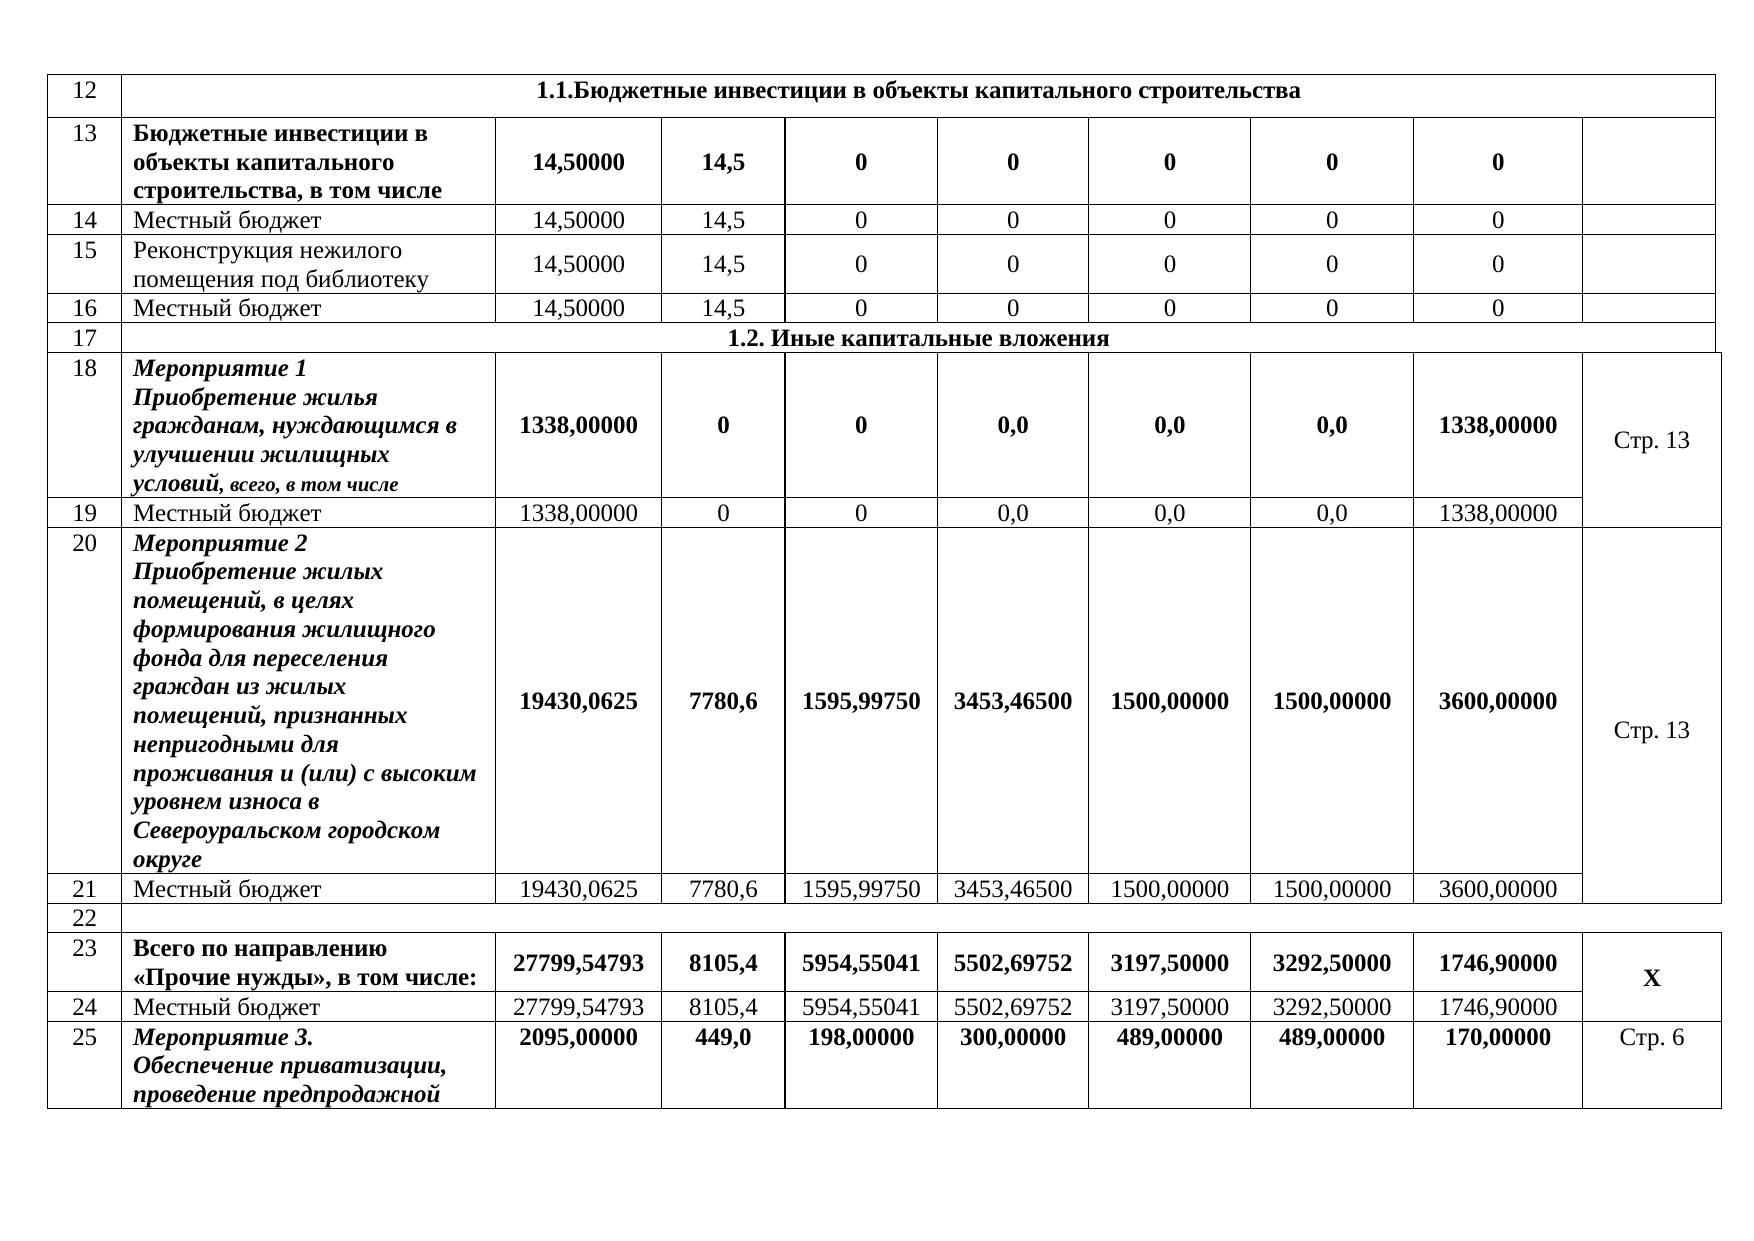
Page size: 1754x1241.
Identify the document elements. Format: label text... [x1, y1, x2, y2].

table_cell 25 [48, 1022, 121, 1108]
table_cell 0,0 [938, 498, 1088, 527]
table_cell 0 [786, 205, 937, 234]
table_cell 16 [48, 294, 121, 322]
table_cell Местный бюджет [122, 294, 495, 322]
table_cell 0 [1251, 118, 1413, 204]
table_cell 14,50000 [496, 235, 661, 292]
table_cell 1500,00000 [1251, 528, 1413, 873]
table_cell 1.1.Бюджетные инвестиции в объекты капитального строительства [122, 75, 1715, 117]
table_cell 3453,46500 [938, 528, 1088, 873]
table_cell 24 [48, 992, 121, 1021]
table_cell 14,5 [662, 118, 784, 204]
table_cell 14,50000 [496, 205, 661, 234]
table_cell Местный бюджет [122, 498, 495, 527]
table_cell 0 [1414, 235, 1582, 292]
table_cell 0 [786, 118, 937, 204]
table_cell 14 [48, 205, 121, 234]
table_cell 1595,99750 [786, 874, 937, 902]
table_cell 1746,90000 [1414, 992, 1582, 1021]
table_cell 18 [48, 353, 121, 497]
table_cell 3453,46500 [938, 874, 1088, 902]
table_cell 15 [48, 235, 121, 292]
table_cell [1583, 235, 1715, 292]
table_cell 489,00000 [1251, 1022, 1413, 1108]
table_cell 3600,00000 [1414, 528, 1582, 873]
table_cell 21 [48, 874, 121, 902]
table_cell 5954,55041 [786, 992, 937, 1021]
table_cell 3197,50000 [1089, 933, 1250, 991]
table_cell Реконструкция нежилого помещения под библиотеку [122, 235, 495, 292]
table_cell Стр. 6 [1583, 1022, 1721, 1108]
table_cell Местный бюджет [122, 992, 495, 1021]
table_cell 0 [938, 294, 1088, 322]
table_cell 3292,50000 [1251, 933, 1413, 991]
table_cell 3197,50000 [1089, 992, 1250, 1021]
table_cell 14,50000 [496, 294, 661, 322]
table_cell 0,0 [1251, 353, 1413, 497]
table_cell 0 [1089, 205, 1250, 234]
table_cell 20 [48, 528, 121, 873]
table_cell Х [1583, 933, 1721, 1021]
table_cell 0 [786, 498, 937, 527]
table_cell 8105,4 [662, 933, 784, 991]
table_cell 14,50000 [496, 118, 661, 204]
table_cell 3600,00000 [1414, 874, 1582, 902]
table_cell 170,00000 [1414, 1022, 1582, 1108]
table_cell Мероприятие 2 Приобретение жилых помещений, в целях формирования жилищного фонда для переселения граждан из жилых помещений, признанных непригодными для проживания и (или) с высоким уровнем износа в Североуральском городском округе [122, 528, 495, 873]
table_cell 5502,69752 [938, 933, 1088, 991]
table_cell 0 [786, 353, 937, 497]
table_cell 489,00000 [1089, 1022, 1250, 1108]
table_cell 0 [1251, 294, 1413, 322]
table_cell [122, 1022, 495, 1108]
table_cell 1595,99750 [786, 528, 937, 873]
table_cell 19 [48, 498, 121, 527]
table_cell Местный бюджет [122, 874, 495, 902]
table_cell 1500,00000 [1251, 874, 1413, 902]
table_cell 27799,54793 [496, 992, 661, 1021]
table_cell 19430,0625 [496, 874, 661, 902]
table_cell Стр. 13 [1583, 353, 1721, 527]
table_cell 2095,00000 [496, 1022, 661, 1108]
table_cell 3292,50000 [1251, 992, 1413, 1021]
table_cell [1583, 118, 1715, 204]
table_cell 1500,00000 [1089, 528, 1250, 873]
table_cell Местный бюджет [122, 205, 495, 234]
table_cell Мероприятие 1 Приобретение жилья гражданам, нуждающимся в улучшении жилищных условий, всего, в том числе [122, 353, 495, 497]
table_cell 7780,6 [662, 874, 784, 902]
table_cell 23 [48, 933, 121, 991]
table_cell 19430,0625 [496, 528, 661, 873]
table_cell 1746,90000 [1414, 933, 1582, 991]
table_cell 198,00000 [786, 1022, 937, 1108]
table_cell 1338,00000 [1414, 353, 1582, 497]
table_cell 14,5 [662, 205, 784, 234]
table_cell 0 [938, 235, 1088, 292]
table_cell 0 [786, 294, 937, 322]
table_cell 300,00000 [938, 1022, 1088, 1108]
table_cell 0 [1414, 118, 1582, 204]
table_cell 0 [1089, 118, 1250, 204]
table_cell 12 [48, 75, 121, 117]
table_cell 0,0 [1089, 353, 1250, 497]
table_cell 5954,55041 [786, 933, 937, 991]
table_cell 449,0 [662, 1022, 784, 1108]
table_cell Стр. 13 [1583, 528, 1721, 902]
table_cell 0 [662, 353, 784, 497]
table_cell 0 [938, 205, 1088, 234]
table_cell 7780,6 [662, 528, 784, 873]
table_cell 14,5 [662, 294, 784, 322]
table_cell [1583, 294, 1715, 322]
table_cell 22 [48, 904, 121, 932]
table_cell 5502,69752 [938, 992, 1088, 1021]
table_cell 1500,00000 [1089, 874, 1250, 902]
table_cell 1338,00000 [496, 498, 661, 527]
table_cell 1.2. Иные капитальные вложения [122, 323, 1715, 352]
table_cell 17 [48, 323, 121, 352]
table_cell 0 [1251, 235, 1413, 292]
table_cell 0 [1089, 294, 1250, 322]
table_cell 1338,00000 [496, 353, 661, 497]
table_cell 0 [1414, 205, 1582, 234]
table_cell 0,0 [1089, 498, 1250, 527]
table_cell 0 [786, 235, 937, 292]
table_cell 27799,54793 [496, 933, 661, 991]
table_cell 0 [1251, 205, 1413, 234]
table_cell 0 [1414, 294, 1582, 322]
table_cell 0,0 [938, 353, 1088, 497]
table_cell 0,0 [1251, 498, 1413, 527]
table_cell 0 [662, 498, 784, 527]
table_cell Бюджетные инвестиции в объекты капитального строительства, в том числе [122, 118, 495, 204]
table_cell 0 [938, 118, 1088, 204]
table_cell 8105,4 [662, 992, 784, 1021]
table_cell 0 [1089, 235, 1250, 292]
table_cell Всего по направлению «Прочие нужды», в том числе: [122, 933, 495, 991]
table_cell [1583, 205, 1715, 234]
table_cell 13 [48, 118, 121, 204]
table_cell 1338,00000 [1414, 498, 1582, 527]
table_cell 14,5 [662, 235, 784, 292]
